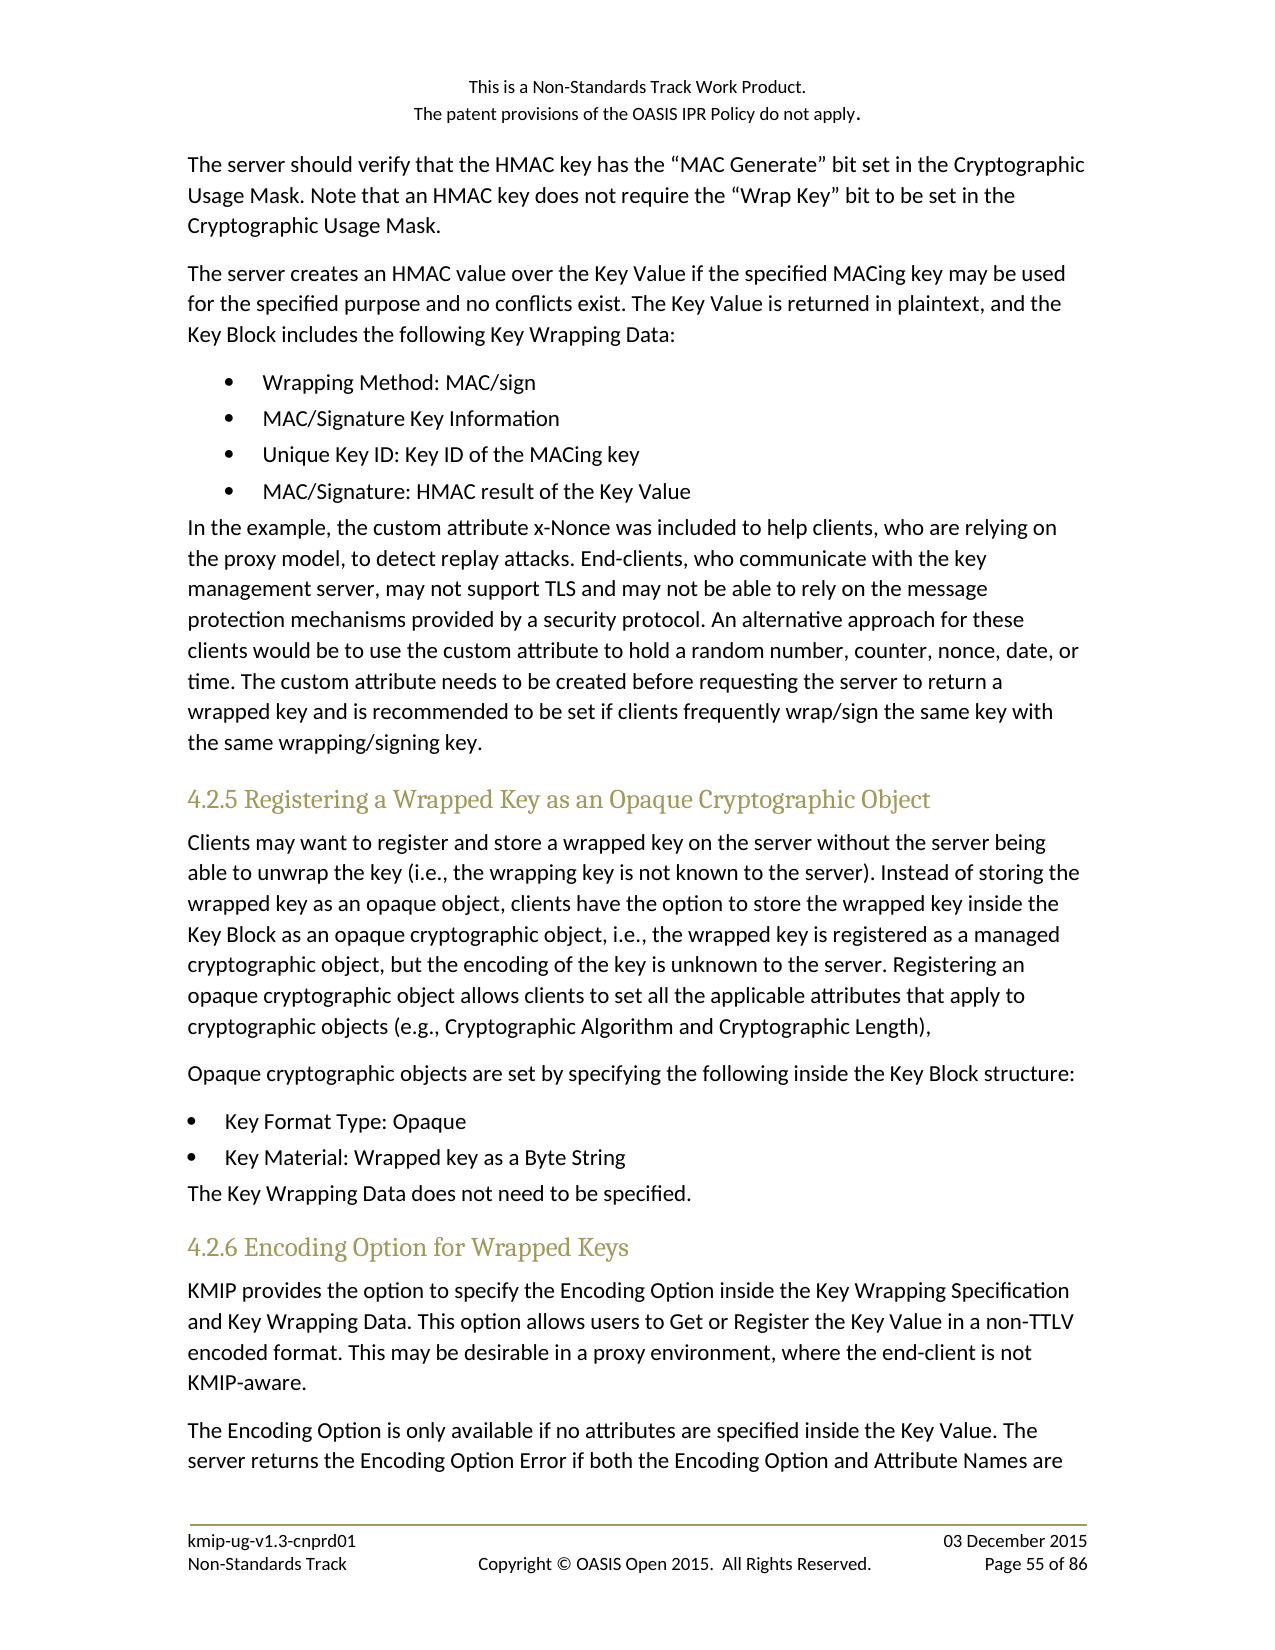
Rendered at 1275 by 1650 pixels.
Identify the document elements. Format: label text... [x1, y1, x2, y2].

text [187, 1416, 1087, 1474]
text In the example, the custom attribute x-Nonce was included to help clients, who are relying on the proxy model, to detect replay attacks. End-clients, who communicate with the key management server, may not support TLS and may not be able to rely on the message protection mechanisms provided by a security protocol. An alternative approach for these clients would be to use the custom attribute to hold a random number, counter, nonce, date, or time. The custom attribute needs to be created before requesting the server to return a wrapped key and is recommended to be set if clients frequently wrap/sign the same key with the same wrapping/signing key. [187, 513, 1087, 756]
subtitle Encoding Option for Wrapped Keys [187, 1232, 1087, 1264]
list The Key Wrapping Data does not need to be specified. [187, 1179, 1087, 1207]
text KMIP provides the option to specify the Encoding Option inside the Key Wrapping Specification and Key Wrapping Data. This option allows users to Get or Register the Key Value in a non-TTLV encoded format. This may be desirable in a proxy environment, where the end-client is not KMIP-aware. [187, 1276, 1087, 1396]
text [187, 150, 1087, 239]
list Key Material: Wrapped key as a Byte String [187, 1143, 1087, 1171]
text The server creates an HMAC value over the Key Value if the specified MACing key may be used for the specified purpose and no conflicts exist. The Key Value is returned in plaintext, and the Key Block includes the following Key Wrapping Data: [187, 259, 1087, 348]
list Key Format Type: Opaque [187, 1107, 1087, 1135]
subtitle Registering a Wrapped Key as an Opaque Cryptographic Object [187, 784, 1087, 815]
text Clients may want to register and store a wrapped key on the server without the server being able to unwrap the key (i.e., the wrapping key is not known to the server). Instead of storing the wrapped key as an opaque object, clients have the option to store the wrapped key inside the Key Block as an opaque cryptographic object, i.e., the wrapped key is registered as a managed cryptographic object, but the encoding of the key is unknown to the server. Registering an opaque cryptographic object allows clients to set all the applicable attributes that apply to cryptographic objects (e.g., Cryptographic Algorithm and Cryptographic Length), [187, 828, 1087, 1040]
list MAC/Signature: HMAC result of the Key Value [225, 477, 1087, 505]
list MAC/Signature Key Information [225, 404, 1087, 432]
text Opaque cryptographic objects are set by specifying the following inside the Key Block structure: [187, 1059, 1087, 1087]
list Unique Key ID: Key ID of the MACing key [225, 440, 1087, 468]
list Wrapping Method: MAC/sign [225, 368, 1087, 396]
